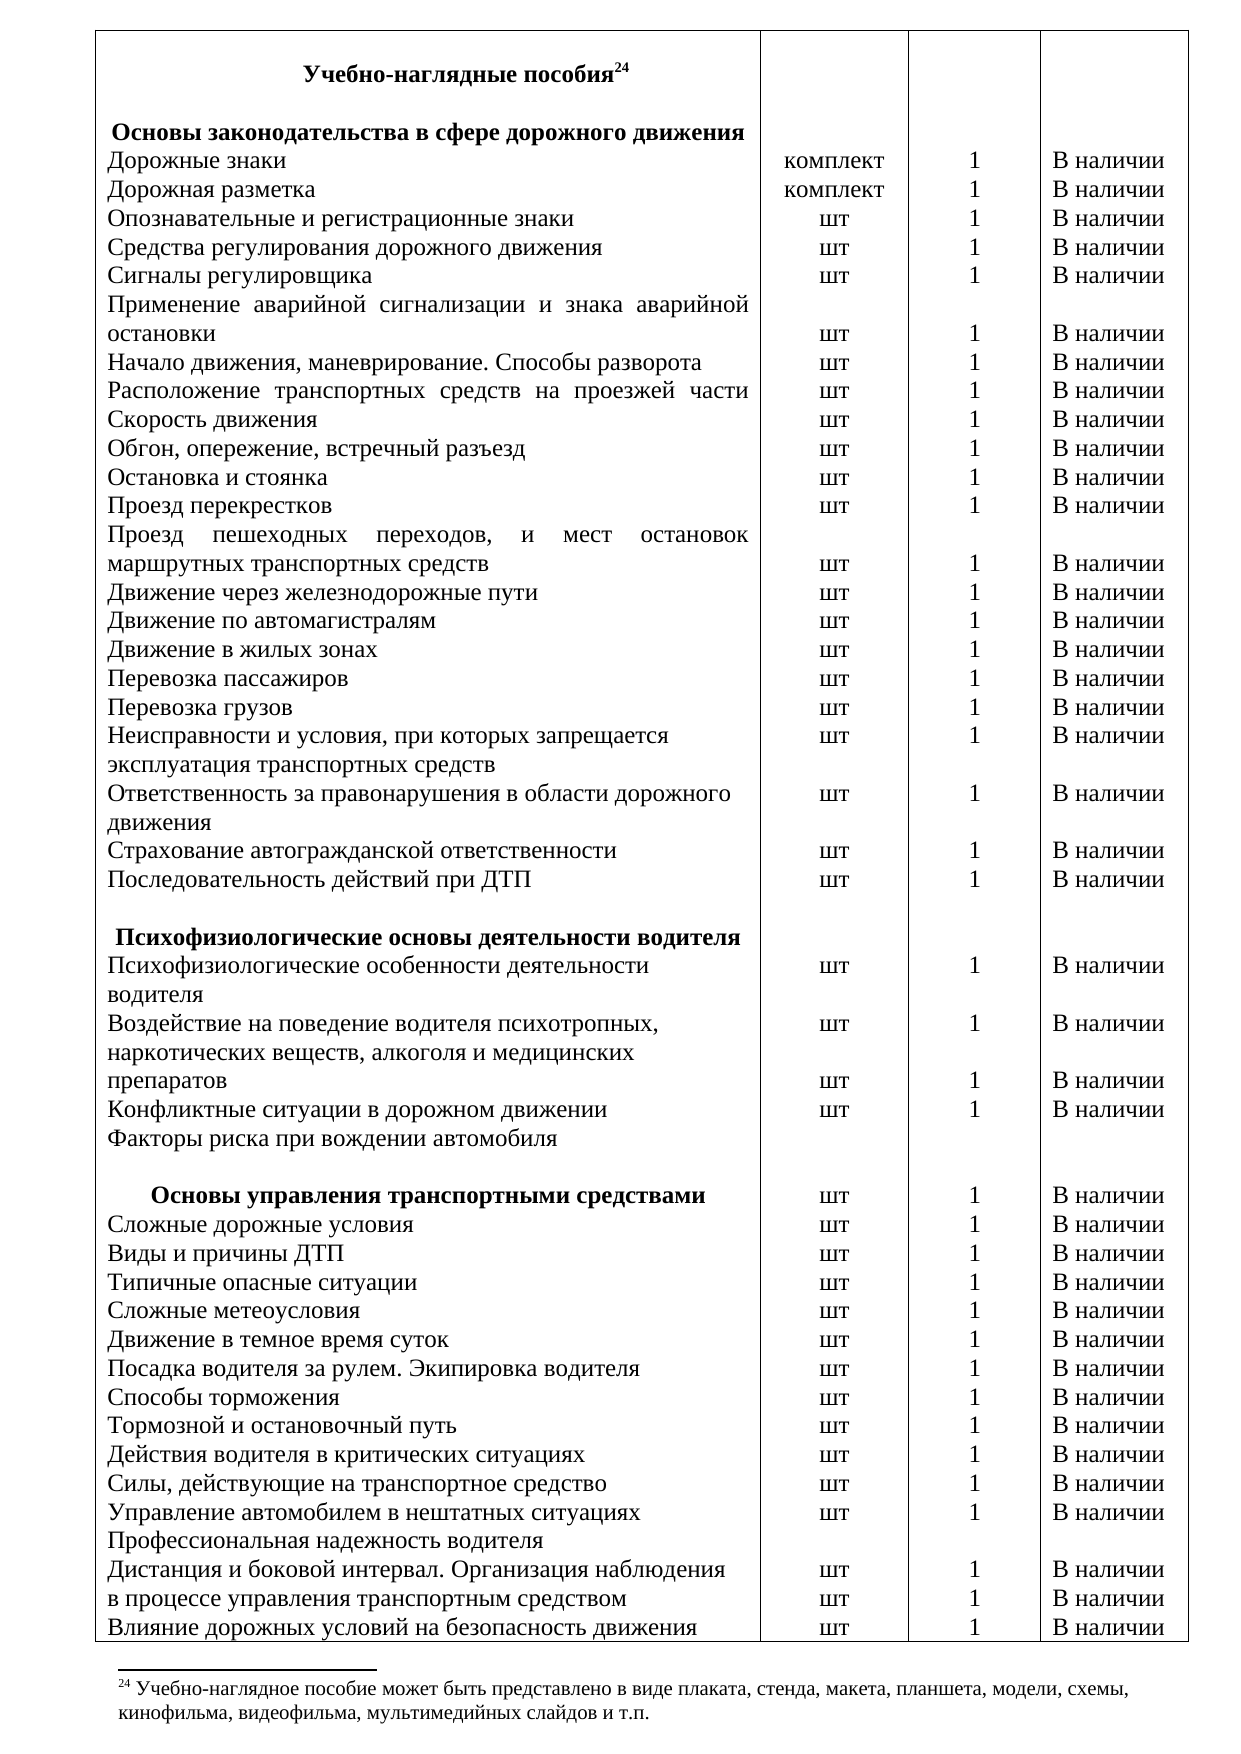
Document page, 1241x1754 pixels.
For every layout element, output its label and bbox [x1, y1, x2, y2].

table_cell [1041, 31, 1188, 1641]
table_cell [96, 31, 760, 1641]
table_cell [909, 31, 1040, 1641]
table_cell [761, 31, 908, 1641]
